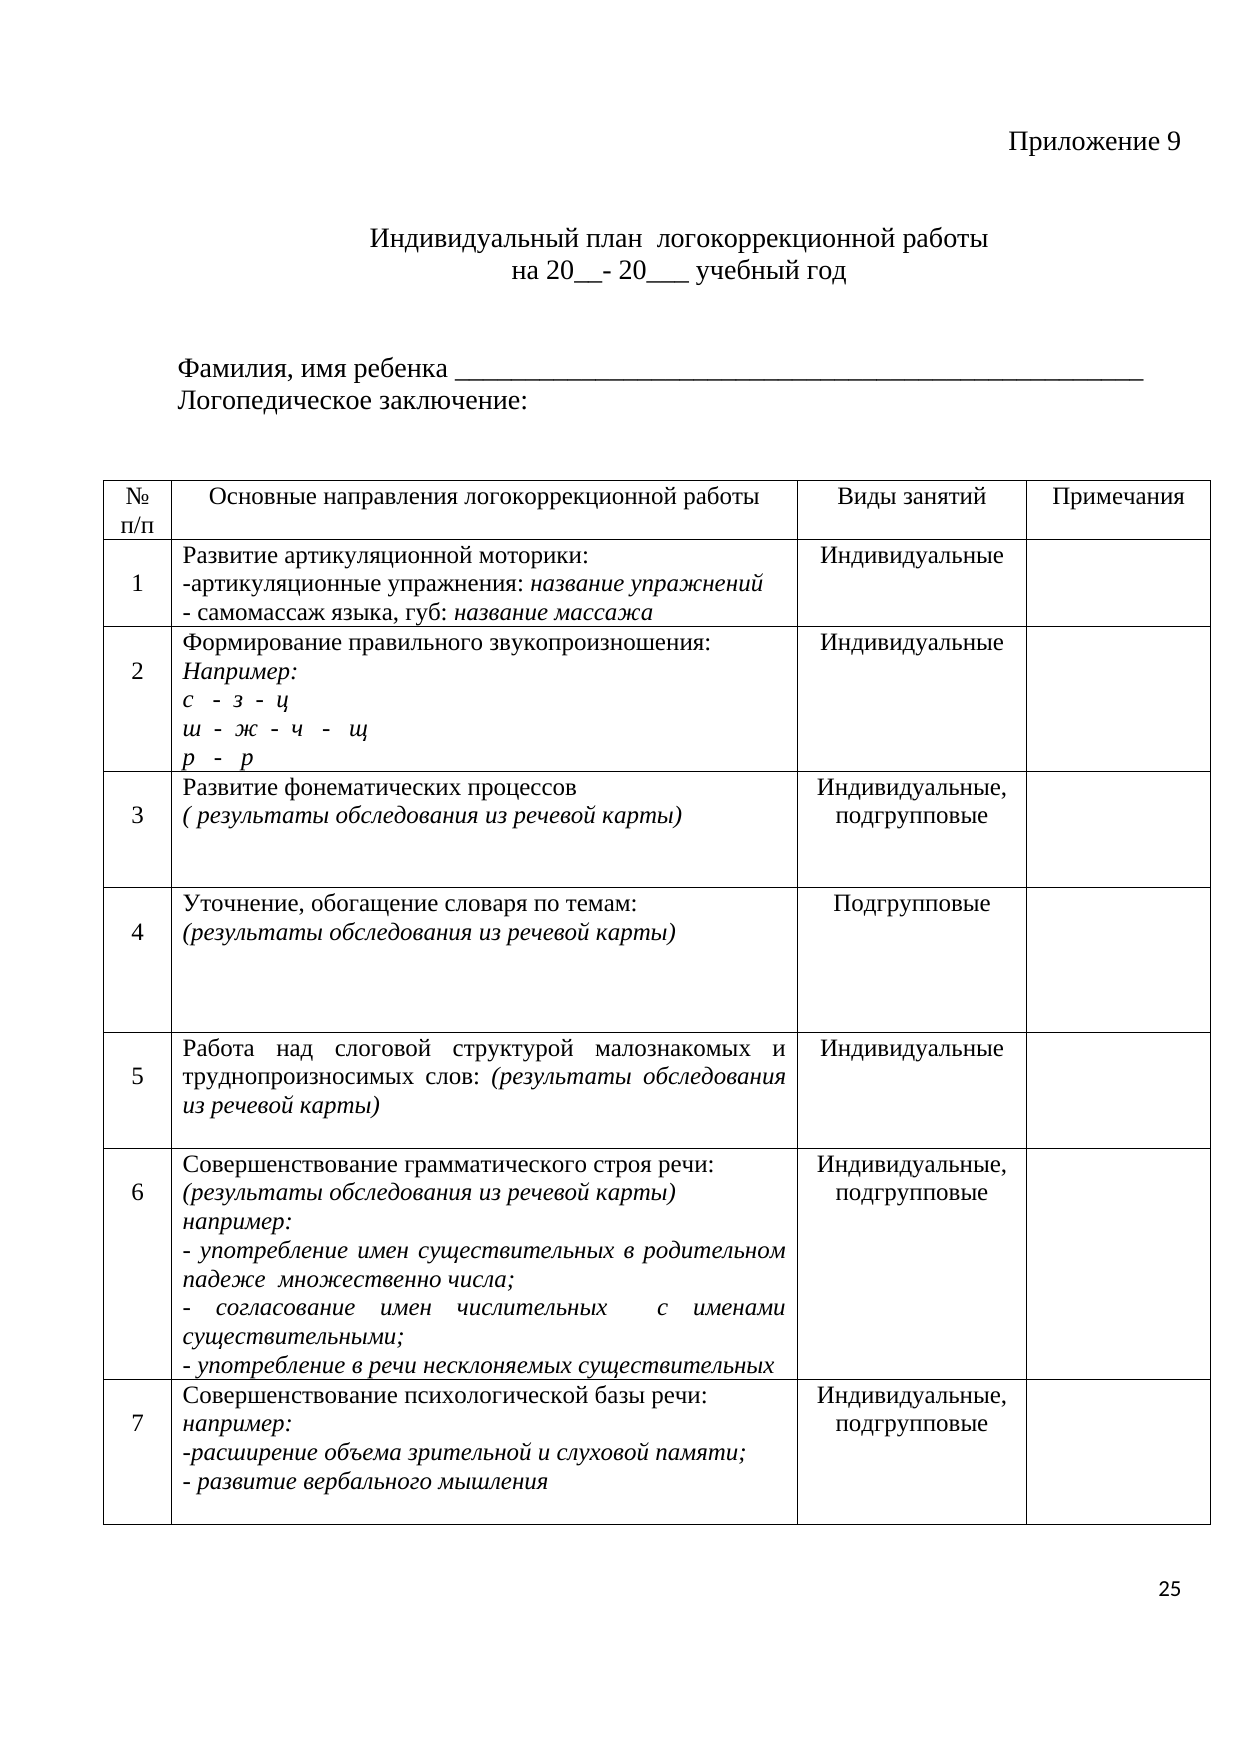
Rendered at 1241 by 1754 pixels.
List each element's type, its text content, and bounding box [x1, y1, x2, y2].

table_cell Индивидуальные [798, 540, 1026, 626]
table_cell Индивидуальные, подгрупповые [798, 1380, 1026, 1523]
table_cell 5 [104, 1033, 171, 1148]
text Индивидуальный план логокоррекционной работы [177, 221, 1181, 253]
table_cell 1 [104, 540, 171, 626]
table_cell Уточнение, обогащение словаря по темам: (результаты обследования из речевой карты) [172, 888, 797, 1032]
table_cell Развитие артикуляционной моторики: -артикуляционные упражнения: название упражнений - самомассаж языка, губ: название массажа [172, 540, 797, 626]
table_cell Работа над слоговой структурой малознакомых и труднопроизносимых слов: (результаты обследования из речевой карты) [172, 1033, 797, 1148]
table_cell Индивидуальные [798, 1033, 1026, 1148]
table_cell Индивидуальные, подгрупповые [798, 772, 1026, 887]
table_cell Индивидуальные [798, 627, 1026, 771]
text Приложение 9 [177, 124, 1181, 156]
table_cell [1027, 627, 1210, 771]
table_cell Индивидуальные, подгрупповые [798, 1149, 1026, 1379]
table_cell [1027, 1033, 1210, 1148]
table_cell 2 [104, 627, 171, 771]
table_cell [1027, 1149, 1210, 1379]
table_header Примечания [1027, 481, 1210, 539]
table_header № п/п [104, 481, 171, 539]
table_cell Развитие фонематических процессов ( результаты обследования из речевой карты) [172, 772, 797, 887]
table_cell 4 [104, 888, 171, 1032]
table_cell Совершенствование грамматического строя речи: (результаты обследования из речевой карты) например: - употребление имен существительных в родительном падеже множественно числа; - согласование имен числительных с именами существительными; - употребление в речи несклоняемых существительных [172, 1149, 797, 1379]
text Логопедическое заключение: [177, 383, 1181, 415]
text Фамилия, имя ребенка _________________________________________________ [177, 351, 1181, 383]
table_cell Совершенствование психологической базы речи: например: -расширение объема зрительной и слуховой памяти; - развитие вербального мышления [172, 1380, 797, 1523]
table_cell [1027, 1380, 1210, 1523]
text на 20__- 20___ учебный год [177, 253, 1181, 286]
table_cell [1027, 540, 1210, 626]
table_header Основные направления логокоррекционной работы [172, 481, 797, 539]
table_cell Подгрупповые [798, 888, 1026, 1032]
table_cell Формирование правильного звукопроизношения: Например: с - з - ц ш - ж - ч - щ р - р [172, 627, 797, 771]
table_cell [1027, 888, 1210, 1032]
table_cell [1027, 772, 1210, 887]
table_cell 3 [104, 772, 171, 887]
table_header Виды занятий [798, 481, 1026, 539]
table_cell 7 [104, 1380, 171, 1523]
table_cell 6 [104, 1149, 171, 1379]
